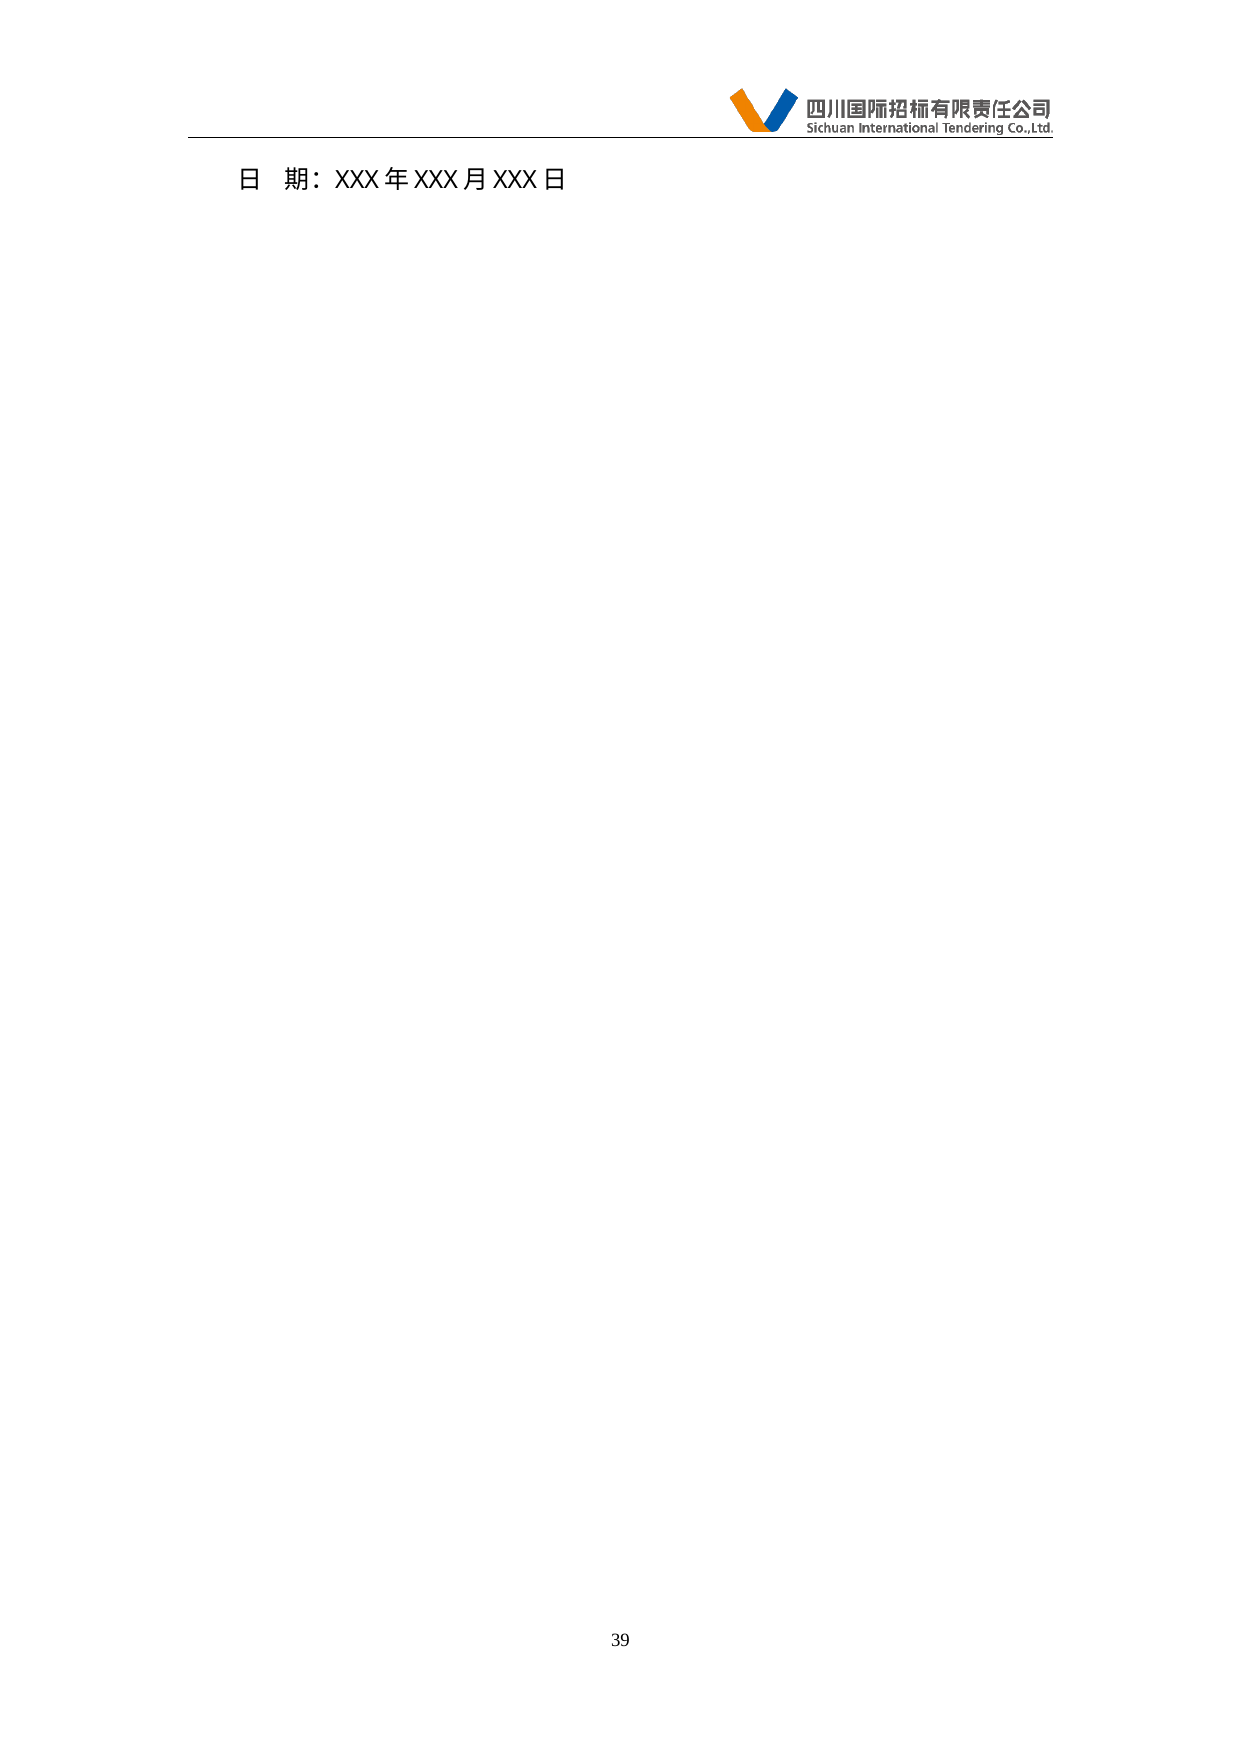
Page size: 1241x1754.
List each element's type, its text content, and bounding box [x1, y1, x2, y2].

picture [729, 88, 1053, 135]
text 日 期：XXX年XXX月XXX日 [187, 160, 1053, 196]
